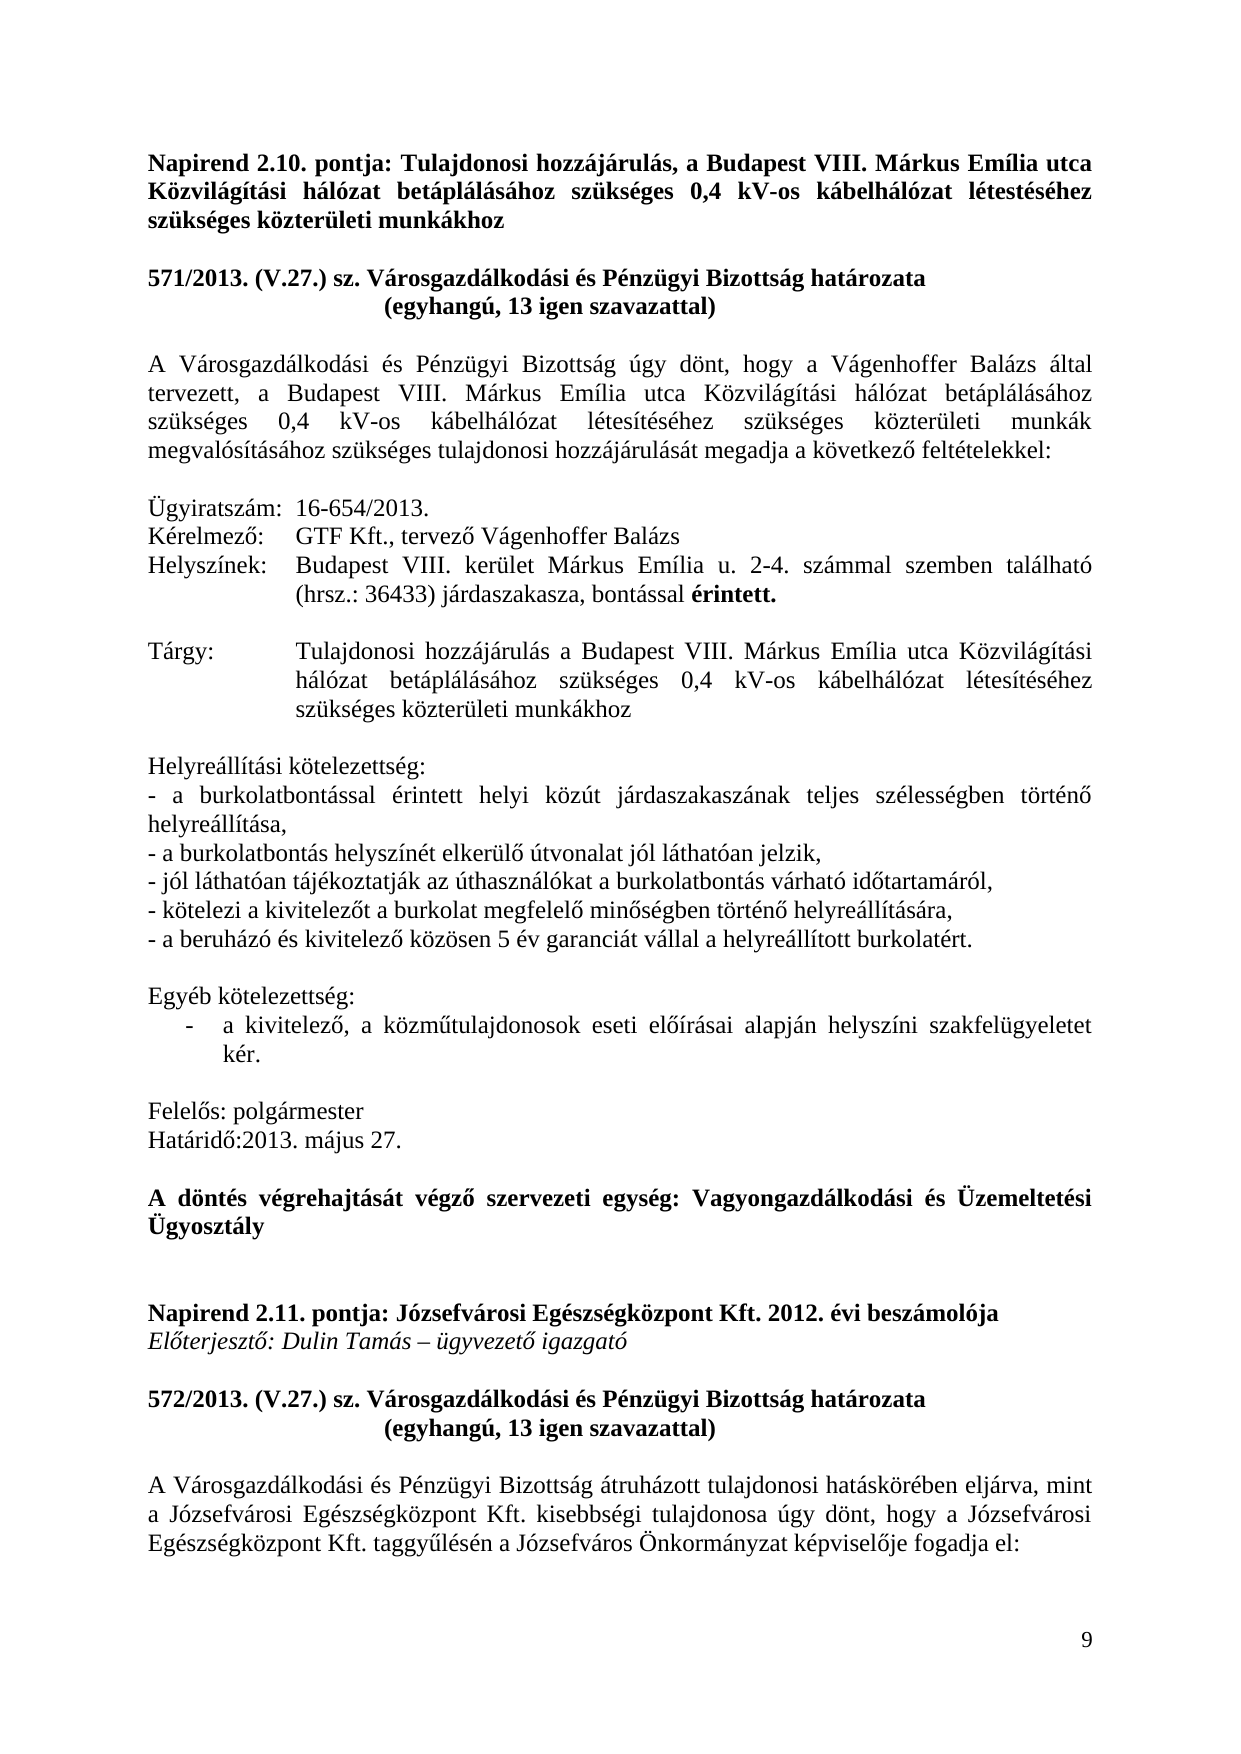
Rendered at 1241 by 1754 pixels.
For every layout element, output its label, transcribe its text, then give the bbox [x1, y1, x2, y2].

text Ügyiratszám: 16-654/2013. [148, 493, 1093, 521]
text - a burkolatbontás helyszínét elkerülő útvonalat jól láthatóan jelzik, [148, 838, 1093, 866]
text - a beruházó és kivitelező közösen 5 év garanciát vállal a helyreállított burkolatért. [148, 924, 1093, 953]
text 571/2013. (V.27.) sz. Városgazdálkodási és Pénzügyi Bizottság határozata [148, 263, 1093, 291]
text A Városgazdálkodási és Pénzügyi Bizottság úgy dönt, hogy a Vágenhoffer Balázs által tervezett, a Budapest VIII. Márkus Emília utca Közvilágítási hálózat betáplálásához szükséges 0,4 kV-os kábelhálózat létesítéséhez szükséges közterületi munkák megvalósításához szükséges tulajdonosi hozzájárulását megadja a következő feltételekkel: [148, 349, 1093, 464]
text - jól láthatóan tájékoztatják az úthasználókat a burkolatbontás várható időtartamáról, [148, 866, 1093, 895]
text - a burkolatbontással érintett helyi közút járdaszakaszának teljes szélességben történő helyreállítása, [148, 780, 1093, 838]
text - kötelezi a kivitelezőt a burkolat megfelelő minőségben történő helyreállítására, [148, 895, 1093, 924]
text Helyszínek: Budapest VIII. kerület Márkus Emília u. 2-4. számmal szemben található (hrsz.: 36433) járdaszakasza, bontással érintett. [148, 550, 1093, 608]
text Helyreállítási kötelezettség: [148, 751, 1093, 780]
text Napirend 2.10. pontja: Tulajdonosi hozzájárulás, a Budapest VIII. Márkus Emília utca Közvilágítási hálózat betáplálásához szükséges 0,4 kV-os kábelhálózat létestéséhez szükséges közterületi munkákhoz [148, 148, 1093, 234]
text (egyhangú, 13 igen szavazattal) [148, 1413, 1093, 1441]
text A döntés végrehajtását végző szervezeti egység: Vagyongazdálkodási és Üzemeltetési Ügyosztály [148, 1183, 1093, 1240]
text Egyéb kötelezettség: [148, 981, 1093, 1010]
text Napirend 2.11. pontja: Józsefvárosi Egészségközpont Kft. 2012. évi beszámolója [148, 1298, 1093, 1326]
text Előterjesztő: Dulin Tamás – ügyvezető igazgató [148, 1326, 1093, 1355]
text Tárgy: Tulajdonosi hozzájárulás a Budapest VIII. Márkus Emília utca Közvilágítási hálózat betáplálásához szükséges 0,4 kV-os kábelhálózat létesítéséhez szükséges közterületi munkákhoz [148, 636, 1093, 723]
list a kivitelező, a közműtulajdonosok eseti előírásai alapján helyszíni szakfelügyeletet kér. [185, 1010, 1093, 1068]
text A Városgazdálkodási és Pénzügyi Bizottság átruházott tulajdonosi hatáskörében eljárva, mint a Józsefvárosi Egészségközpont Kft. kisebbségi tulajdonosa úgy dönt, hogy a Józsefvárosi Egészségközpont Kft. taggyűlésén a Józsefváros Önkormányzat képviselője fogadja el: [148, 1470, 1093, 1556]
text Felelős: polgármester [148, 1096, 1093, 1125]
text (egyhangú, 13 igen szavazattal) [148, 291, 1093, 320]
text Kérelmező: GTF Kft., tervező Vágenhoffer Balázs [148, 521, 1093, 550]
text 572/2013. (V.27.) sz. Városgazdálkodási és Pénzügyi Bizottság határozata [148, 1384, 1093, 1413]
text Határidő:2013. május 27. [148, 1125, 1093, 1154]
